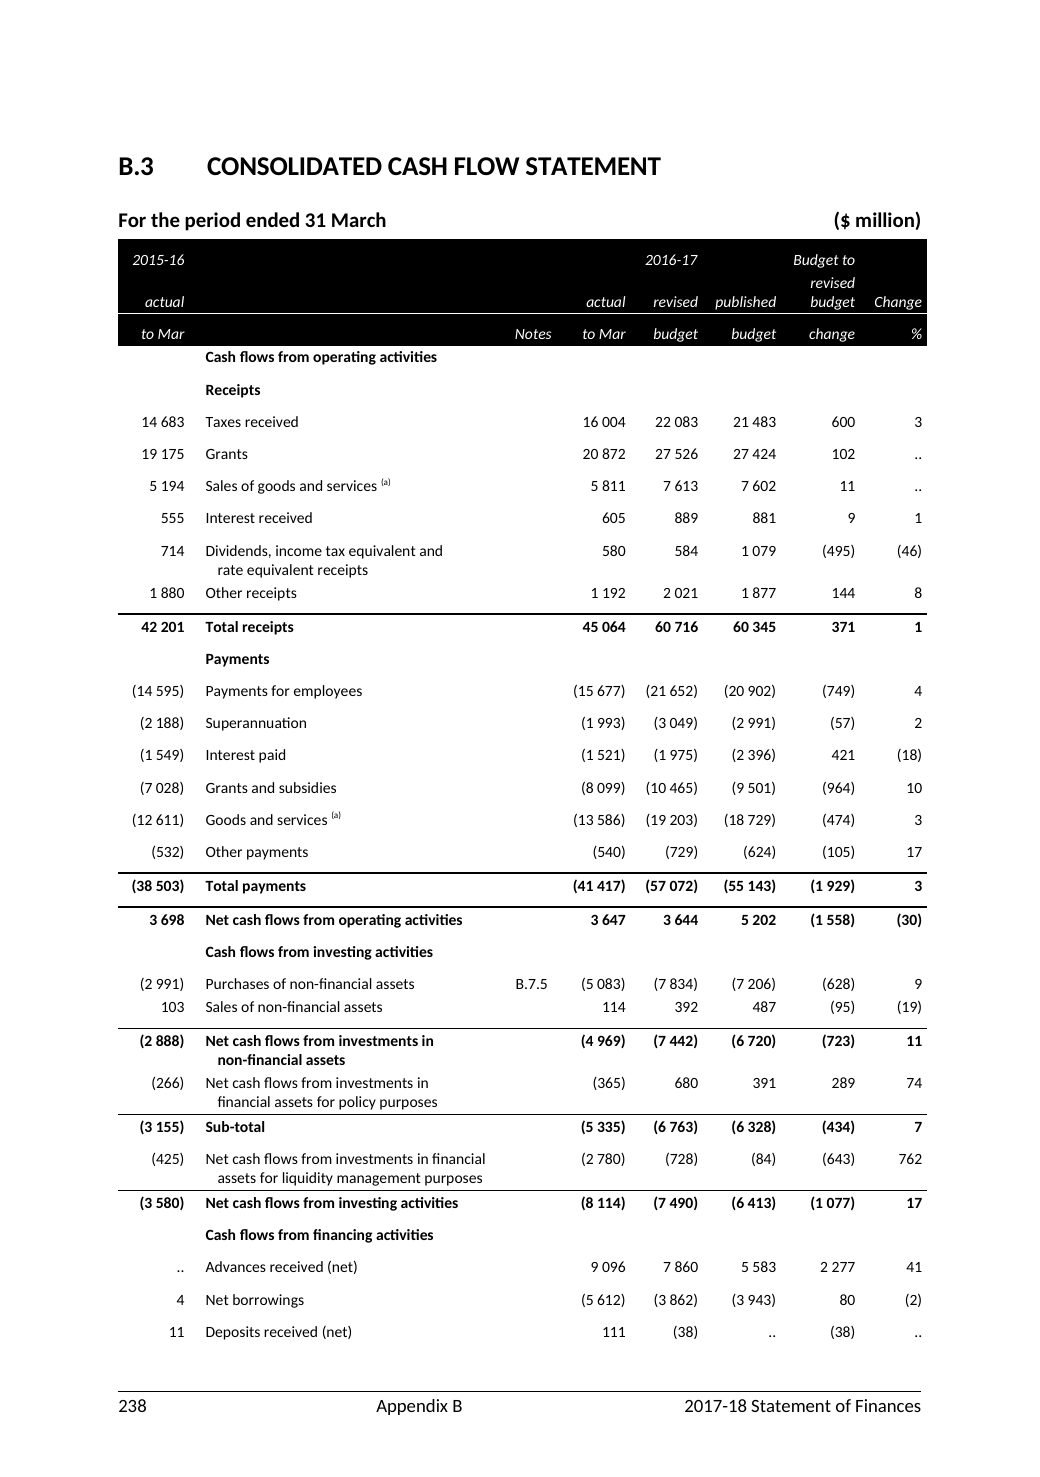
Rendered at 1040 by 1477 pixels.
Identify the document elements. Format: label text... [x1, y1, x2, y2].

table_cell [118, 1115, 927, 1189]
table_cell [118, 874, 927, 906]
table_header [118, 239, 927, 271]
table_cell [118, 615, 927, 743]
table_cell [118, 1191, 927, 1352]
subtitle For the period ended 31 March ($ million) [118, 207, 921, 233]
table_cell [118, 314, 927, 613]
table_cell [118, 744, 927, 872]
subtitle B.3 CONSOLIDATED CASH FLOW STATEMENT [118, 149, 921, 182]
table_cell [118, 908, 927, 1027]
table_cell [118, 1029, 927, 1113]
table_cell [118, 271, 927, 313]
